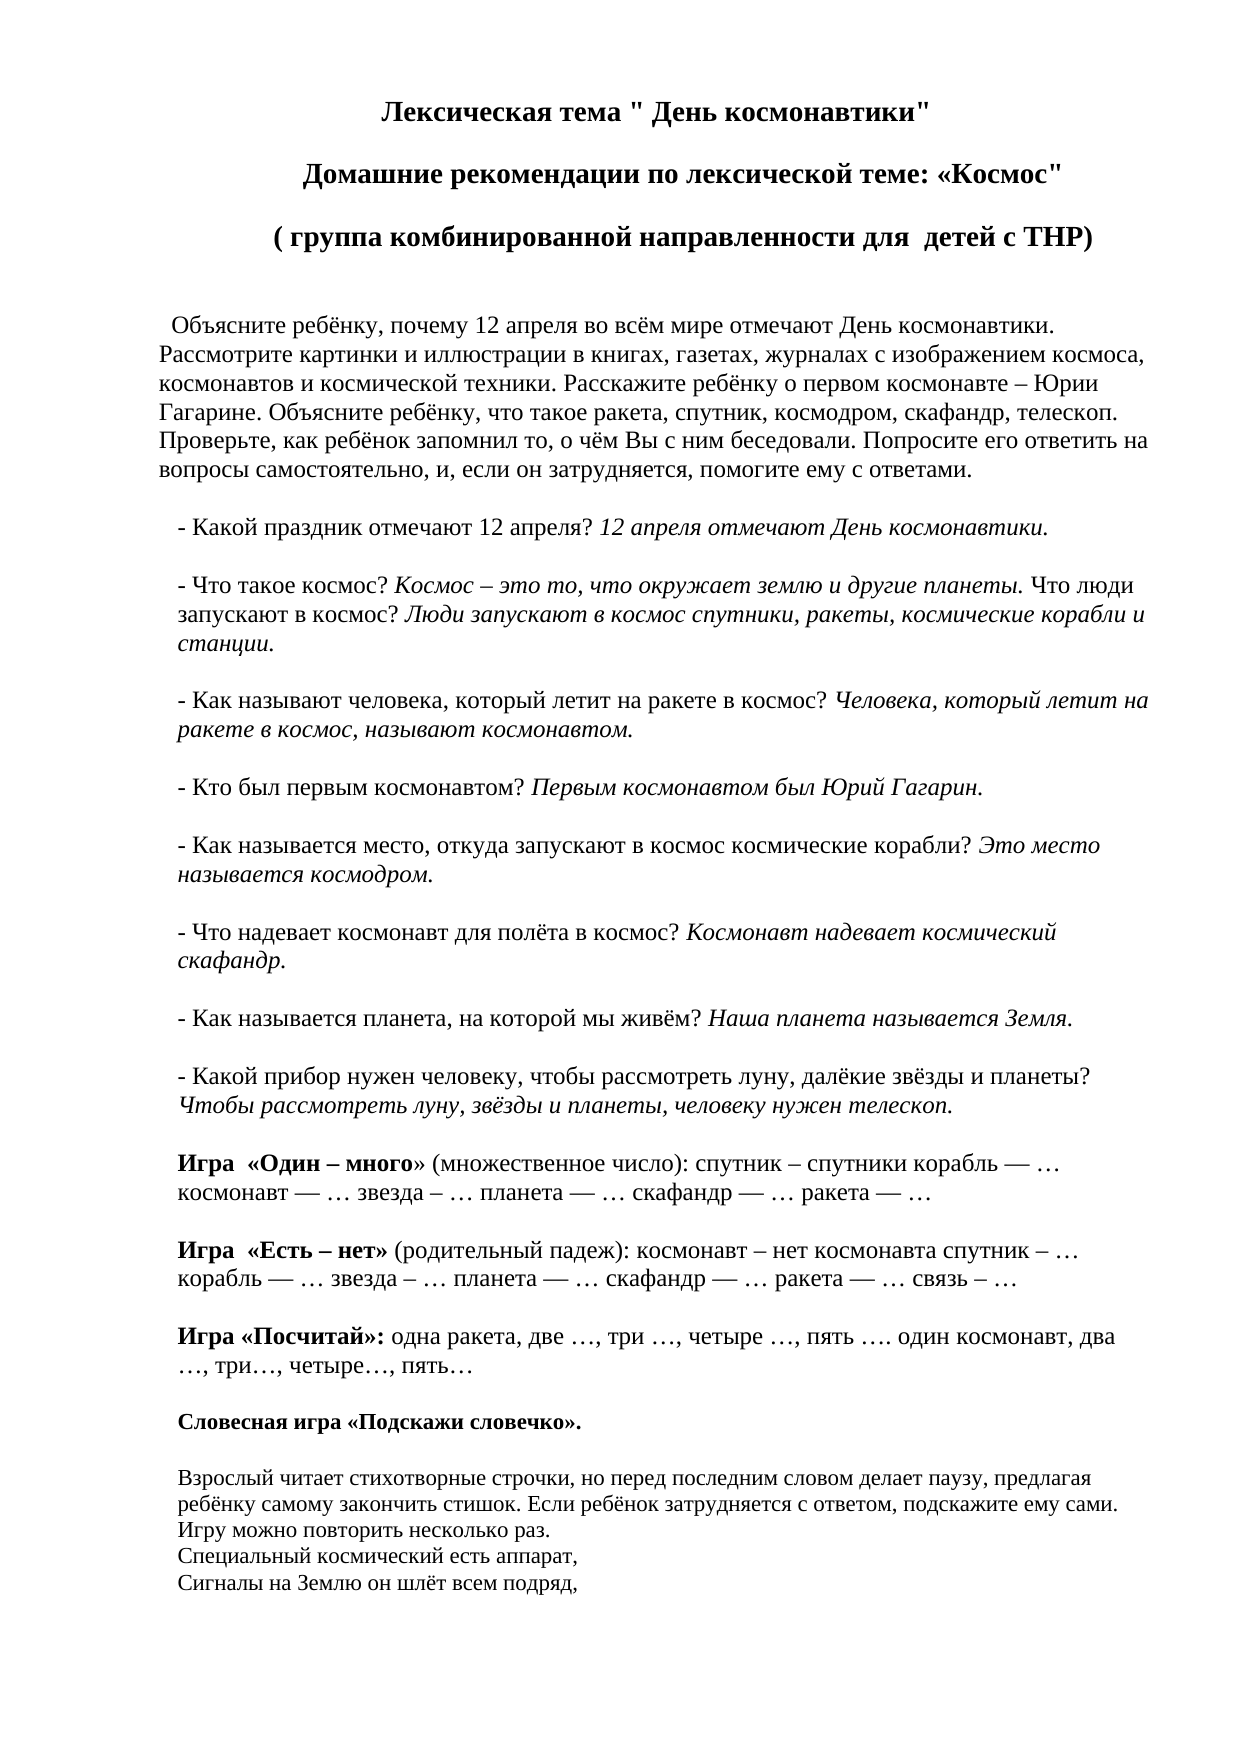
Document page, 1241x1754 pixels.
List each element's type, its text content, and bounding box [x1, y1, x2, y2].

text - Как называют человека, который летит на ракете в космос? Человека, который летит на ракете в космос, называют космонавтом. [177, 686, 1152, 743]
text Лексическая тема " День космонавтики" [177, 94, 1152, 127]
text - Что надевает космонавт для полёта в космос? Космонавт надевает космический скафандр. [177, 917, 1152, 974]
text - Какой праздник отмечают 12 апреля? 12 апреля отмечают День космонавтики. [177, 512, 1152, 541]
text - Какой прибор нужен человеку, чтобы рассмотреть луну, далёкие звёзды и планеты? Чтобы рассмотреть луну, звёзды и планеты, человеку нужен телескоп. [177, 1061, 1152, 1119]
text Словесная игра «Подскажи словечко». [177, 1408, 1152, 1434]
text - Кто был первым космонавтом? Первым космонавтом был Юрий Гагарин. [177, 772, 1152, 801]
text - Как называется планета, на которой мы живём? Наша планета называется Земля. [177, 1003, 1152, 1032]
text Игра «Есть – нет» (родительный падеж): космонавт – нет космонавта спутник – … корабль — … звезда – … планета — … скафандр — … ракета — … связь – … [177, 1235, 1152, 1292]
text Игра «Посчитай»: одна ракета, две …, три …, четыре …, пять …. один космонавт, два …, три…, четыре…, пять… [177, 1321, 1152, 1379]
text Домашние рекомендации по лексической теме: «Космос" [196, 156, 1152, 190]
text Объясните ребёнку, почему 12 апреля во всём мире отмечают День космонавтики. Рассмотрите картинки и иллюстрации в книгах, газетах, журналах с изображением космоса, космонавтов и космической техники. Расскажите ребёнку о первом космонавте – Юрии Гагарине. Объясните ребёнку, что такое ракета, спутник, космодром, скафандр, телескоп. Проверьте, как ребёнок запомнил то, о чём Вы с ним беседовали. Попросите его ответить на вопросы самостоятельно, и, если он затрудняется, помогите ему с ответами. [158, 282, 1152, 483]
text ( группа комбинированной направленности для детей с ТНР) [196, 219, 1152, 253]
text - Что такое космос? Космос – это то, что окружает землю и другие планеты. Что люди запускают в космос? Люди запускают в космос спутники, ракеты, космические корабли и станции. [177, 570, 1152, 656]
text - Как называется место, откуда запускают в космос космические корабли? Это место называется космодром. [177, 830, 1152, 888]
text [177, 1463, 1152, 1595]
text Игра «Один – много» (множественное число): спутник – спутники корабль — … космонавт — … звезда – … планета — … скафандр — … ракета — … [177, 1148, 1152, 1206]
